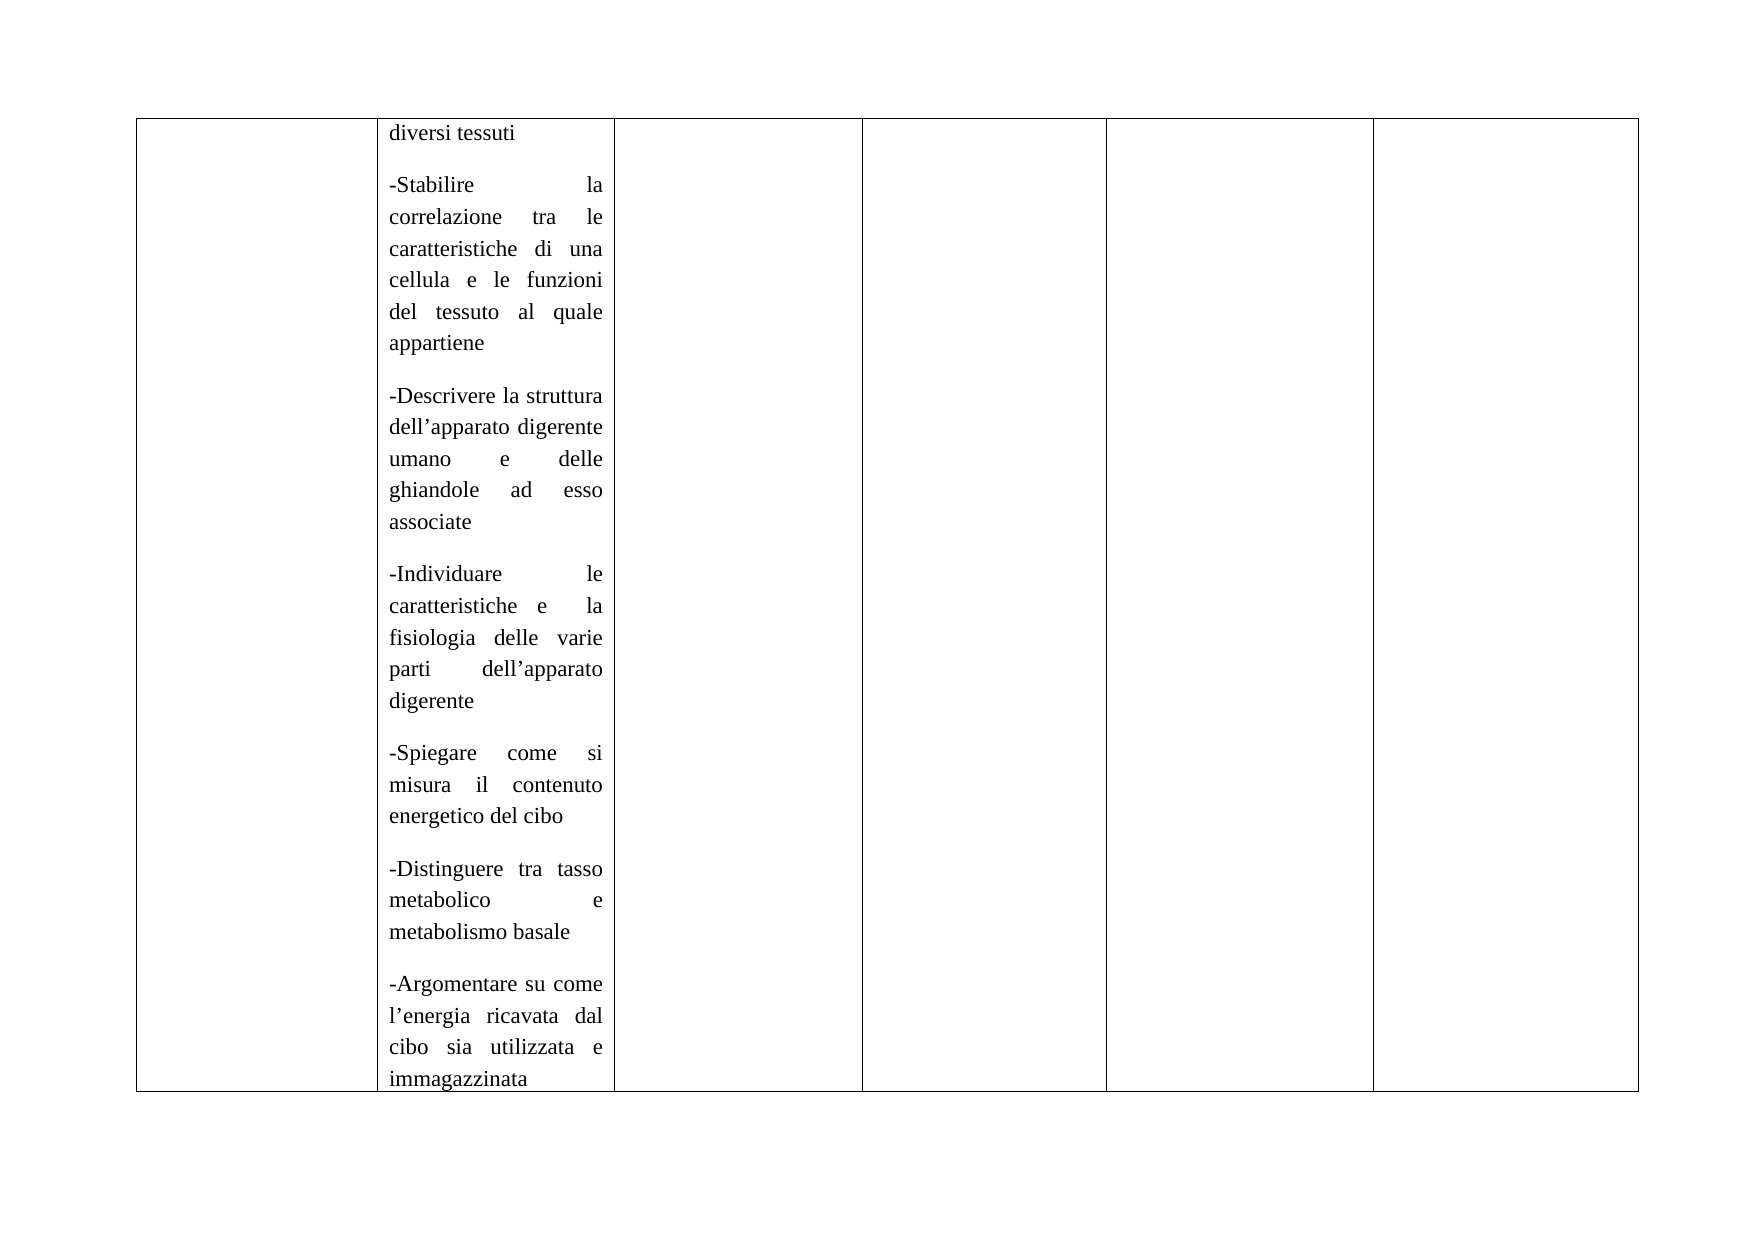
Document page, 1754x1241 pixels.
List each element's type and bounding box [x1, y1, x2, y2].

table_cell [863, 119, 1106, 1091]
table_cell [137, 119, 377, 1091]
table_cell [1374, 119, 1638, 1091]
table_cell [378, 119, 614, 1091]
table_cell [1107, 119, 1373, 1091]
table_cell [615, 119, 862, 1091]
